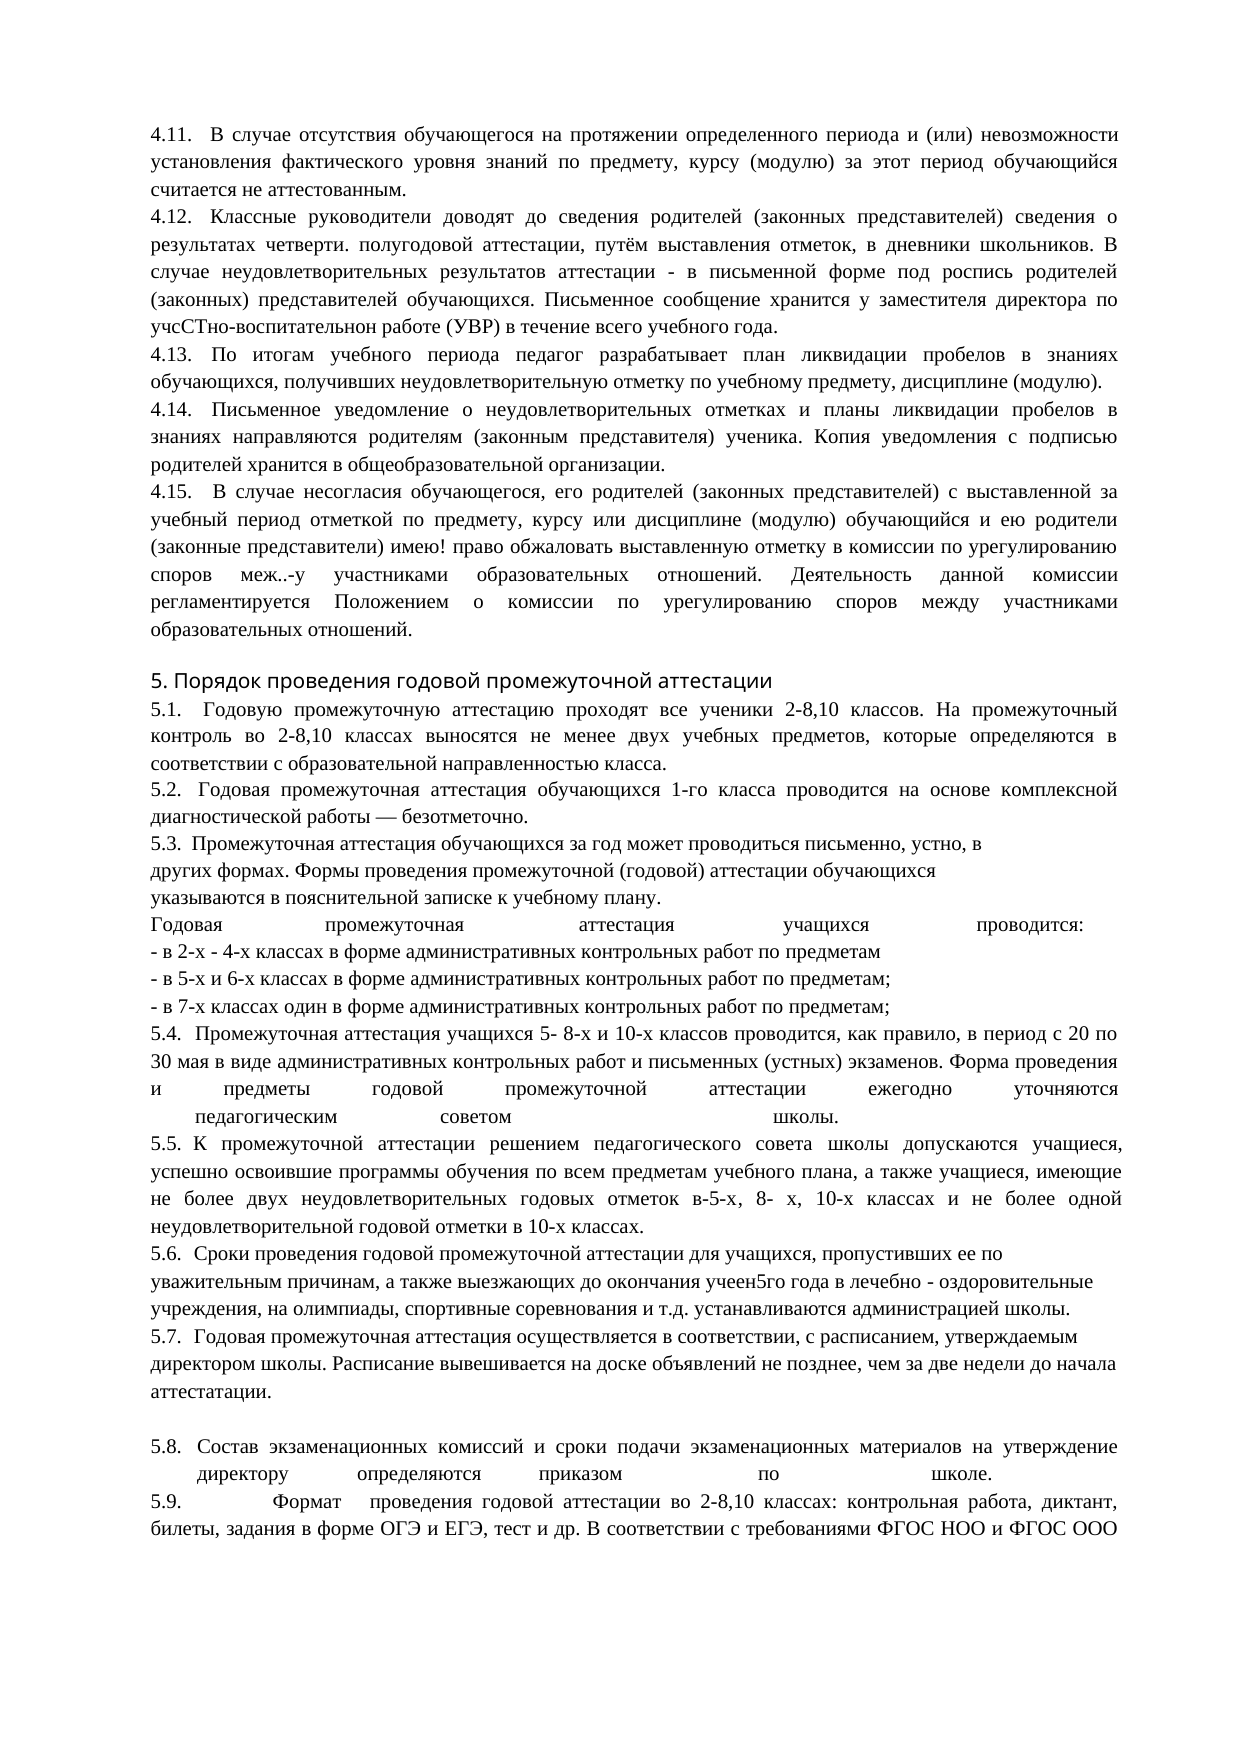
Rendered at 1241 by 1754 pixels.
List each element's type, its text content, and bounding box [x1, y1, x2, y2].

text Годовая промежуточная аттестация учащихся проводится: [150, 910, 1123, 937]
list Годовая промежуточная аттестация обучающихся 1-го класса проводится на основе комплексной диагностической работы — безотметочно. [150, 775, 1119, 829]
list Годовая промежуточная аттестация осуществляется в соответствии, с расписанием, утверждаемым директором школы. Расписание вывешивается на доске объявлений не позднее, чем за две недели до начала аттестатации. [150, 1321, 1119, 1404]
list Сроки проведения годовой промежуточной аттестации для учащихся, пропустивших ее по уважительным причинам, а также выезжающих до окончания учеен5го года в лечебно - оздоровительные учреждения, на олимпиады, спортивные соревнования и т.д. устанавливаются администрацией школы. [150, 1239, 1119, 1321]
text других формах. Формы проведения промежуточной (годовой) аттестации обучающихся [150, 856, 1123, 883]
list Состав экзаменационных комиссий и сроки подачи экзаменационных материалов на утверждение директору определяются приказом по школе. [150, 1431, 1119, 1486]
text - в 2-х - 4-х классах в форме административных контрольных работ по предметам [150, 937, 1123, 964]
list В случае несогласия обучающегося, его родителей (законных представителей) с выставленной за учебный период отметкой по предмету, курсу или дисциплине (модулю) обучающийся и ею родители (законные представители) имею! право обжаловать выставленную отметку в комиссии по урегулированию споров меж..-у участниками образовательных отношений. Деятельность данной комиссии регламентируется Положением о комиссии по урегулированию споров между участниками образовательных отношений. [150, 477, 1119, 642]
text - в 5-х и 6-х классах в форме административных контрольных работ по предметам; [150, 964, 1123, 991]
text 5. Порядок проведения годовой промежуточной аттестации [150, 667, 1123, 694]
list Промежуточная аттестация учащихся 5- 8-х и 10-х классов проводится, как правило, в период с 20 по 30 мая в виде административных контрольных работ и письменных (устных) экзаменов. Форма проведения и предметы годовой промежуточной аттестации ежегодно уточняются педагогическим советом школы. [150, 1019, 1119, 1129]
list В случае отсутствия обучающегося на протяжении определенного периода и (или) невозможности установления фактического уровня знаний по предмету, курсу (модулю) за этот период обучающийся считается не аттестованным. [150, 119, 1119, 202]
list Классные руководители доводят до сведения родителей (законных представителей) сведения о результатах четверти. полугодовой аттестации, путём выставления отметок, в дневники школьников. В случае неудовлетворительных результатов аттестации - в письменной форме под роспись родителей (законных) представителей обучающихся. Письменное сообщение хранится у заместителя директора по учсСТно-воспитательнон работе (УВР) в течение всего учебного года. [150, 202, 1119, 339]
text указываются в пояснительной записке к учебному плану. [150, 883, 1123, 910]
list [150, 1486, 1119, 1541]
list Письменное уведомление о неудовлетворительных отметках и планы ликвидации пробелов в знаниях направляются родителям (законным представителя) ученика. Копия уведомления с подписью родителей хранится в общеобразовательной организации. [150, 394, 1119, 477]
list Промежуточная аттестация обучающихся за год может проводиться письменно, устно, в [150, 829, 1123, 856]
text - в 7-х классах один в форме административных контрольных работ по предметам; [150, 991, 1119, 1019]
list Годовую промежуточную аттестацию проходят все ученики 2-8,10 классов. На промежуточный контроль во 2-8,10 классах выносятся не менее двух учебных предметов, которые определяются в соответствии с образовательной направленностью класса. [150, 694, 1119, 775]
list По итогам учебного периода педагог разрабатывает план ликвидации пробелов в знаниях обучающихся, получивших неудовлетворительную отметку по учебному предмету, дисциплине (модулю). [150, 339, 1119, 394]
list К промежуточной аттестации решением педагогического совета школы допускаются учащиеся, успешно освоившие программы обучения по всем предметам учебного плана, а также учащиеся, имеющие не более двух неудовлетворительных годовых отметок в-5-х, 8- х, 10-х классах и не более одной неудовлетворительной годовой отметки в 10-х классах. [150, 1129, 1123, 1239]
